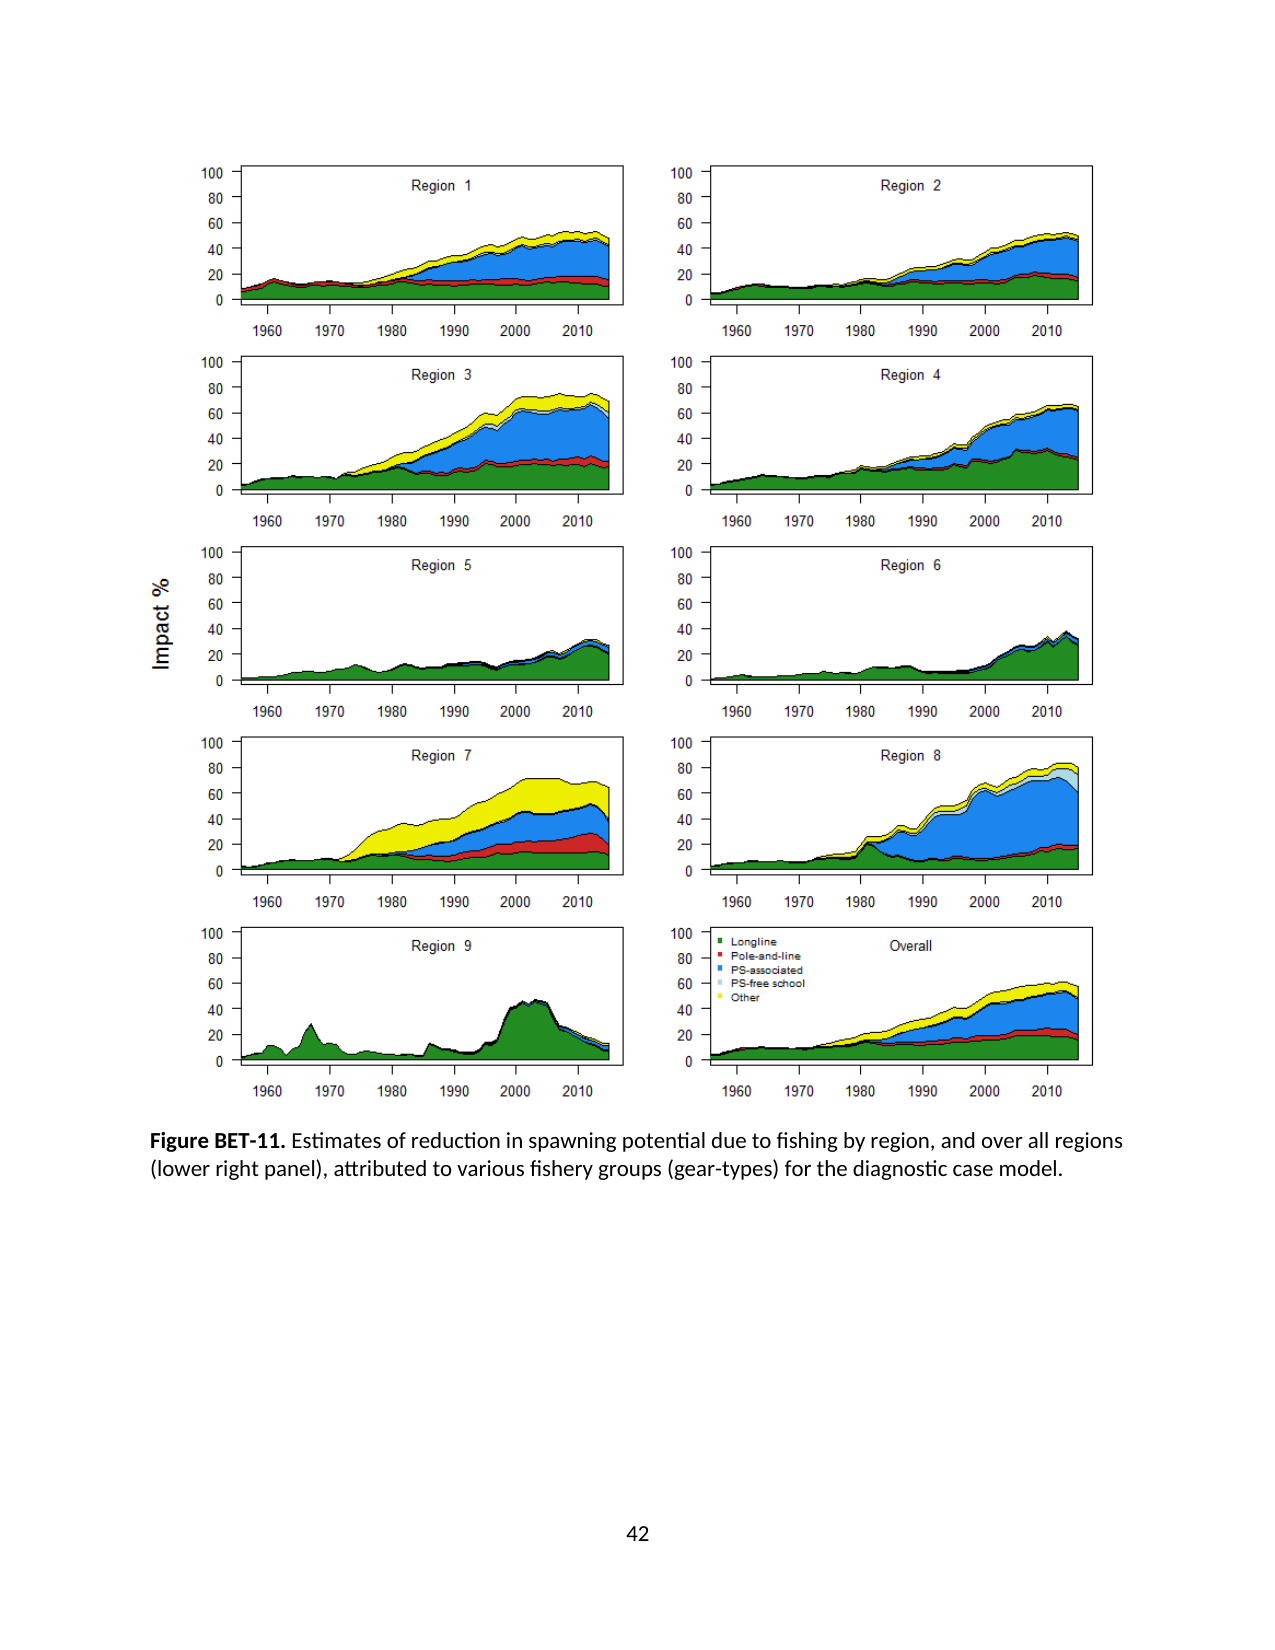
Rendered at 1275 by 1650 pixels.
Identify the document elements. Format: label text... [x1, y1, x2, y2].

text Figure BET-11. Estimates of reduction in spawning potential due to fishing by region, and over all regions (lower right panel), attributed to various fishery groups (gear-types) for the diagnostic case model. [150, 1126, 1125, 1182]
picture [150, 150, 1127, 1126]
